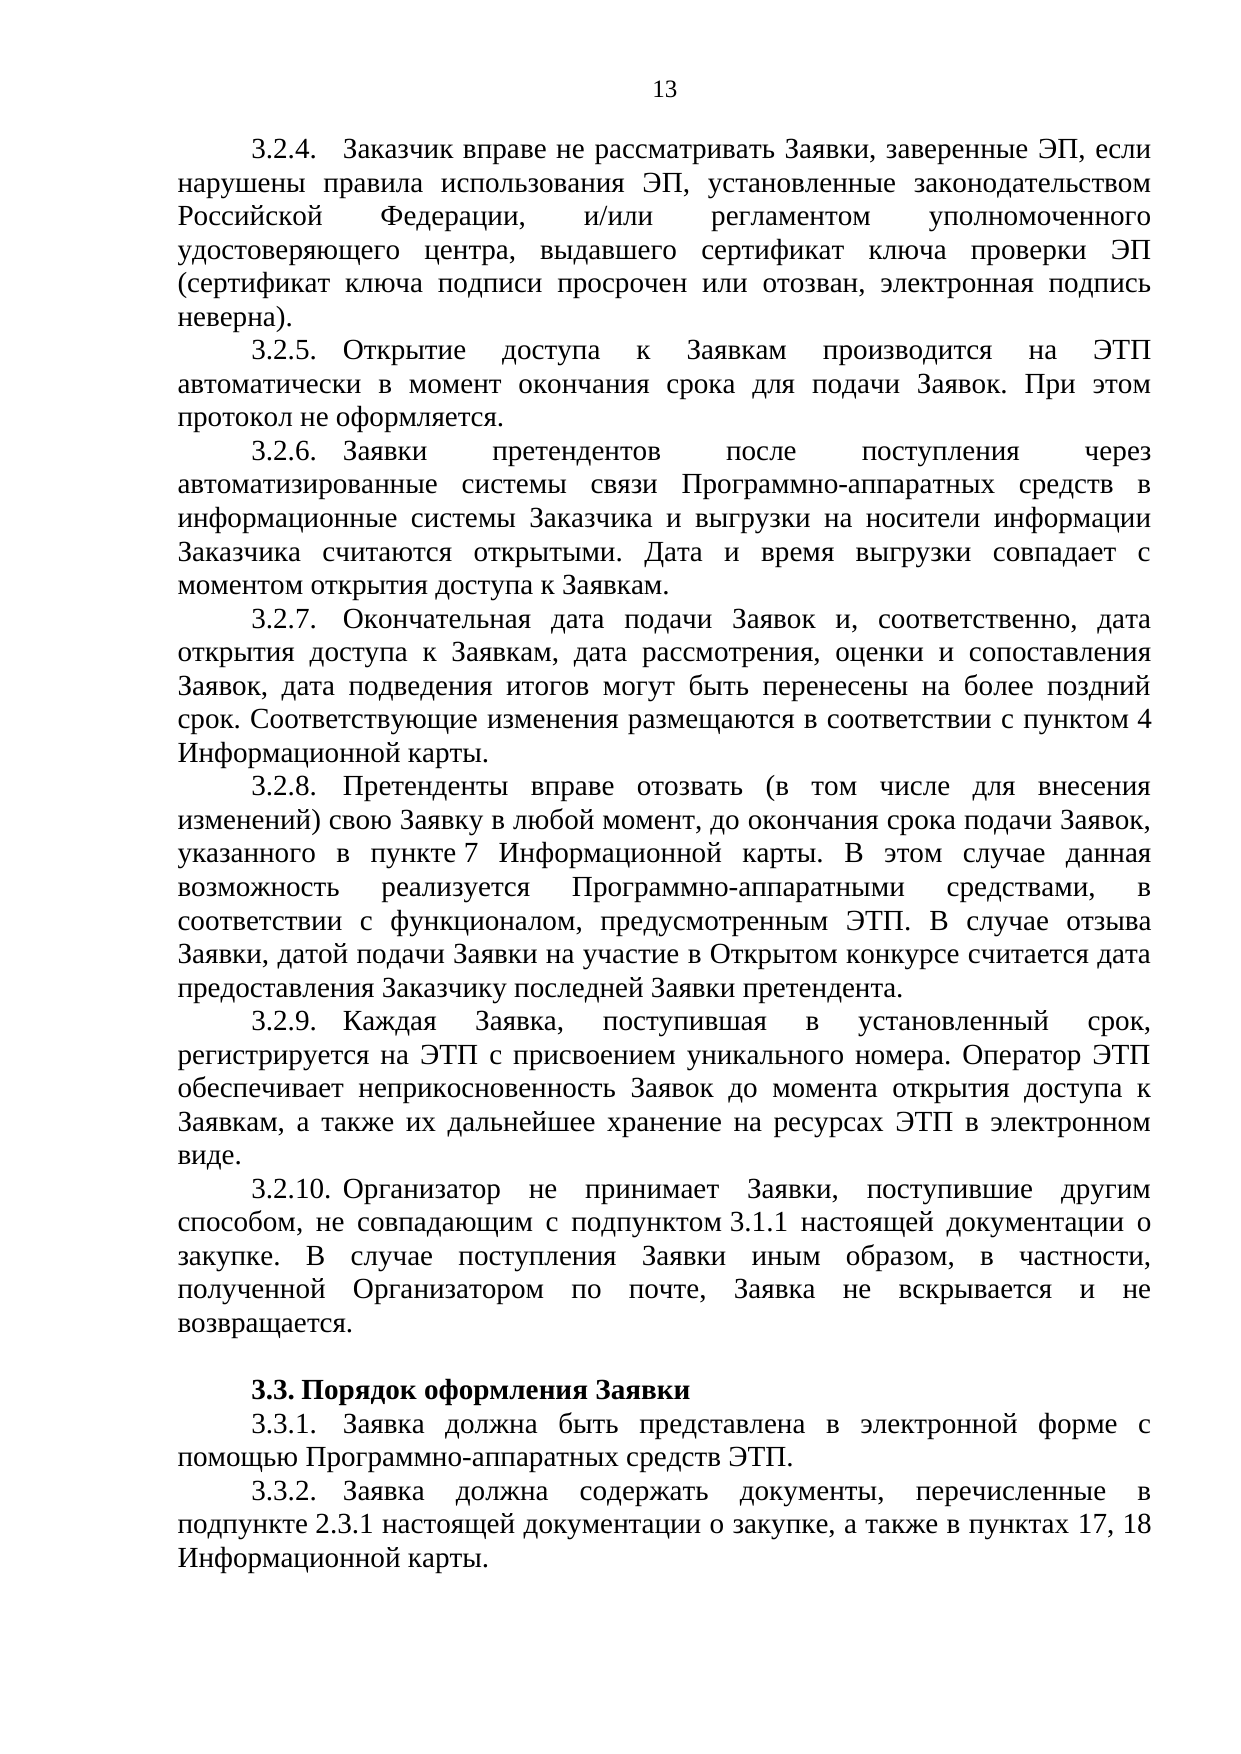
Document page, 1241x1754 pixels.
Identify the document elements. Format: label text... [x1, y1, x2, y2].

list Заявки претендентов после поступления через автоматизированные системы связи Программно-аппаратных средств в информационные системы Заказчика и выгрузки на носители информации Заказчика считаются открытыми. Дата и время выгрузки совпадает с моментом открытия доступа к Заявкам. [177, 433, 1152, 601]
list Организатор не принимает Заявки, поступившие другим способом, не совпадающим с подпунктом 3.1.1 настоящей документации о закупке. В случае поступления Заявки иным образом, в частности, полученной Организатором по почте, Заявка не вскрывается и не возвращается. [177, 1171, 1152, 1339]
list Заявка должна содержать документы, перечисленные в подпункте 2.3.1 настоящей документации о закупке, а также в пунктах 17, 18 Информационной карты. [177, 1473, 1152, 1573]
list Каждая Заявка, поступившая в установленный срок, регистрируется на ЭТП с присвоением уникального номера. Оператор ЭТП обеспечивает неприкосновенность Заявок до момента открытия доступа к Заявкам, а также их дальнейшее хранение на ресурсах ЭТП в электронном виде. [177, 1003, 1152, 1171]
list Претенденты вправе отозвать (в том числе для внесения изменений) свою Заявку в любой момент, до окончания срока подачи Заявок, указанного в пункте 7 Информационной карты. В этом случае данная возможность реализуется Программно-аппаратными средствами, в соответствии с функционалом, предусмотренным ЭТП. В случае отзыва Заявки, датой подачи Заявки на участие в Открытом конкурсе считается дата предоставления Заказчику последней Заявки претендента. [177, 768, 1152, 1003]
list Открытие доступа к Заявкам производится на ЭТП автоматически в момент окончания срока для подачи Заявок. При этом протокол не оформляется. [177, 332, 1152, 433]
list Окончательная дата подачи Заявок и, соответственно, дата открытия доступа к Заявкам, дата рассмотрения, оценки и сопоставления Заявок, дата подведения итогов могут быть перенесены на более поздний срок. Соответствующие изменения размещаются в соответствии с пунктом 4 Информационной карты. [177, 601, 1152, 768]
list Заявка должна быть представлена в электронной форме с помощью Программно-аппаратных средств ЭТП. [177, 1406, 1152, 1473]
list Порядок оформления Заявки [177, 1372, 1152, 1406]
list Заказчик вправе не рассматривать Заявки, заверенные ЭП, если нарушены правила использования ЭП, установленные законодательством Российской Федерации, и/или регламентом уполномоченного удостоверяющего центра, выдавшего сертификат ключа проверки ЭП (сертификат ключа подписи просрочен или отозван, электронная подпись неверна). [177, 131, 1152, 332]
